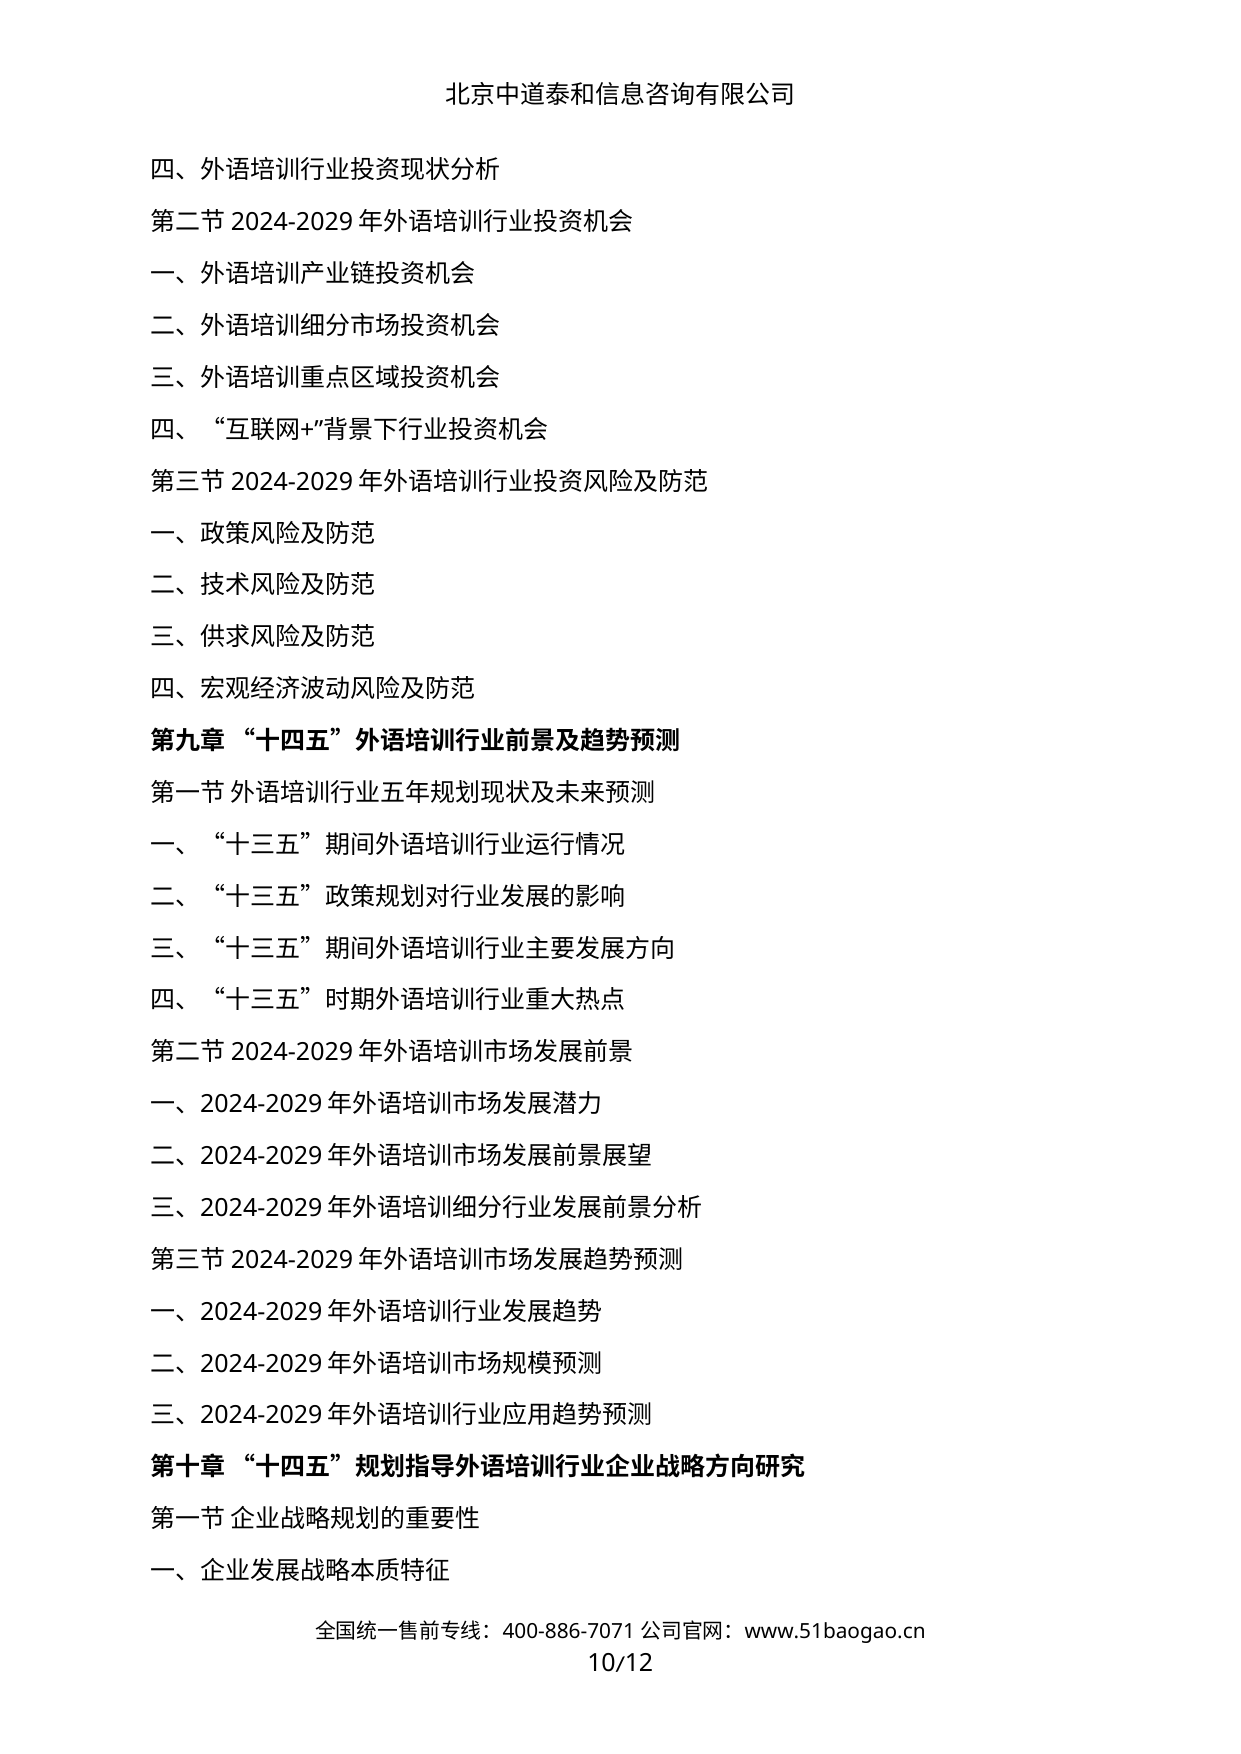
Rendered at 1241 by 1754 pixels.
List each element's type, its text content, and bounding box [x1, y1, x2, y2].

text 四、宏观经济波动风险及防范 [150, 669, 1090, 705]
text 一、2024-2029年外语培训行业发展趋势 [150, 1291, 1090, 1327]
text 第二节 2024-2029年外语培训行业投资机会 [150, 202, 1090, 238]
text 二、“十三五”政策规划对行业发展的影响 [150, 876, 1090, 912]
text 一、“十三五”期间外语培训行业运行情况 [150, 824, 1090, 861]
text 二、外语培训细分市场投资机会 [150, 306, 1090, 342]
text 一、2024-2029年外语培训市场发展潜力 [150, 1084, 1090, 1120]
text 三、供求风险及防范 [150, 617, 1090, 653]
text 四、外语培训行业投资现状分析 [150, 150, 1090, 186]
text 三、2024-2029年外语培训行业应用趋势预测 [150, 1395, 1090, 1431]
text 四、“互联网+”背景下行业投资机会 [150, 409, 1090, 446]
text 三、“十三五”期间外语培训行业主要发展方向 [150, 928, 1090, 964]
text 一、企业发展战略本质特征 [150, 1551, 1090, 1587]
text 一、外语培训产业链投资机会 [150, 254, 1090, 290]
text 一、政策风险及防范 [150, 513, 1090, 549]
text 第一节 企业战略规划的重要性 [150, 1499, 1090, 1535]
text 二、2024-2029年外语培训市场发展前景展望 [150, 1136, 1090, 1172]
text 二、2024-2029年外语培训市场规模预测 [150, 1343, 1090, 1379]
text 第三节 2024-2029年外语培训市场发展趋势预测 [150, 1239, 1090, 1276]
text 第九章 “十四五”外语培训行业前景及趋势预测 [150, 721, 1090, 757]
text 四、“十三五”时期外语培训行业重大热点 [150, 980, 1090, 1016]
text 第十章 “十四五”规划指导外语培训行业企业战略方向研究 [150, 1447, 1090, 1483]
text 第三节 2024-2029年外语培训行业投资风险及防范 [150, 461, 1090, 497]
text 第二节 2024-2029年外语培训市场发展前景 [150, 1032, 1090, 1068]
text 二、技术风险及防范 [150, 565, 1090, 601]
text 三、外语培训重点区域投资机会 [150, 357, 1090, 394]
text 第一节 外语培训行业五年规划现状及未来预测 [150, 772, 1090, 809]
text 三、2024-2029年外语培训细分行业发展前景分析 [150, 1187, 1090, 1224]
